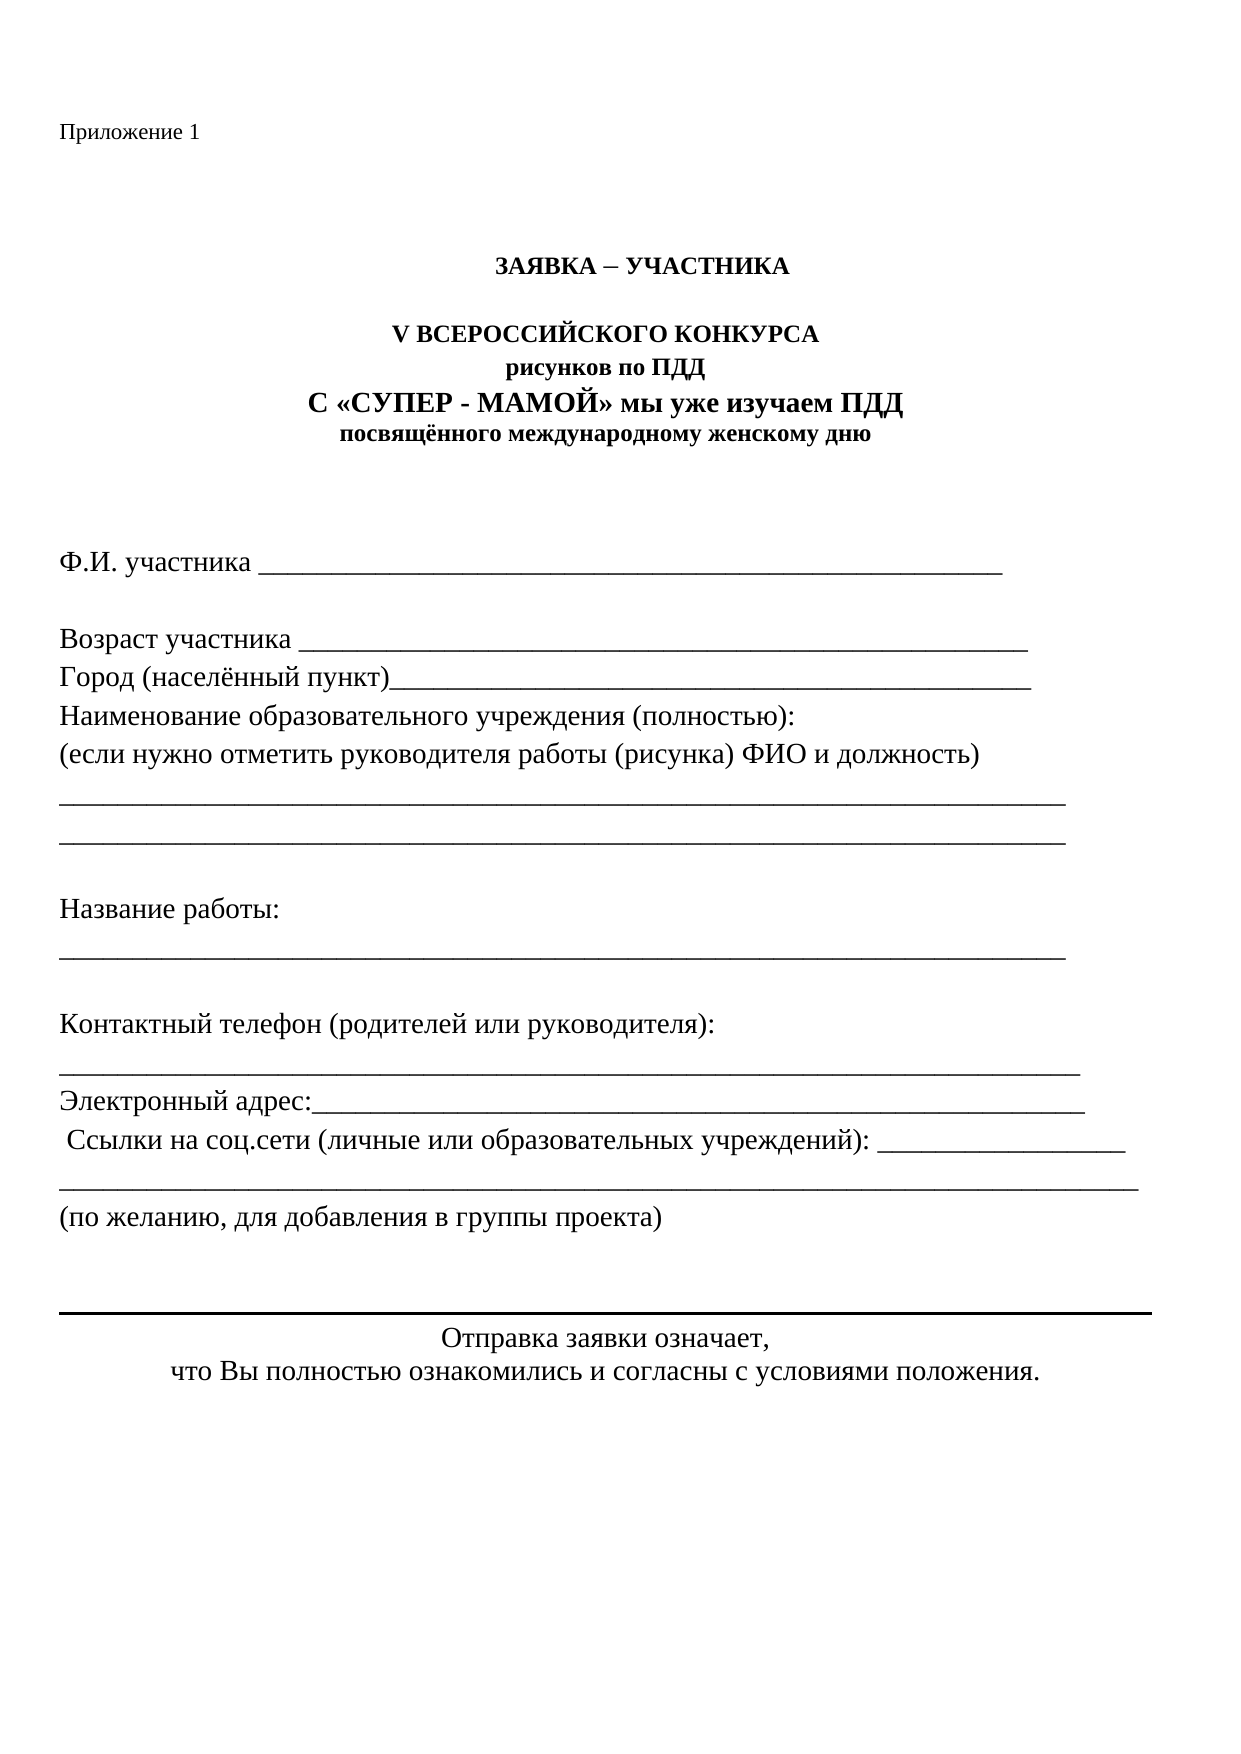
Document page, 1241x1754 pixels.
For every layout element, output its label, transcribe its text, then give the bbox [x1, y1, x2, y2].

text что Вы полностью ознакомились и согласны с условиями положения. [59, 1353, 1152, 1387]
text (по желанию, для добавления в группы проекта) [59, 1199, 1152, 1233]
text ЗАЯВКА – УЧАСТНИКА [59, 247, 1152, 281]
text Название работы: _____________________________________________________________________ [59, 891, 1152, 963]
text посвящённого международному женскому дню [59, 418, 1152, 447]
text Наименование образовательного учреждения (полностью): [59, 698, 1152, 732]
text Ф.И. участника ___________________________________________________ [59, 544, 1152, 577]
text Отправка заявки означает, [59, 1320, 1152, 1353]
text Возраст участника __________________________________________________ [59, 621, 1152, 654]
text Город (населённый пункт)____________________________________________ [59, 659, 1152, 693]
text __________________________________________________________________________ [59, 1161, 1152, 1194]
text Приложение 1 [59, 118, 1152, 144]
text С «СУПЕР - МАМОЙ» мы уже изучаем ПДД [59, 385, 1152, 418]
text _____________________________________________________________________ [59, 775, 1152, 809]
text Контактный телефон (родителей или руководителя): ______________________________________________________________________ [59, 1006, 1152, 1078]
text _____________________________________________________________________ [59, 814, 1152, 847]
text рисунков по ПДД [59, 352, 1152, 381]
text (если нужно отметить руководителя работы (рисунка) ФИО и должность) [59, 737, 1152, 770]
text Ссылки на соц.сети (личные или образовательных учреждений): _________________ [59, 1122, 1152, 1156]
text Электронный адрес:_____________________________________________________ [59, 1083, 1152, 1117]
text V ВСЕРОССИЙСКОГО КОНКУРСА [59, 319, 1152, 348]
